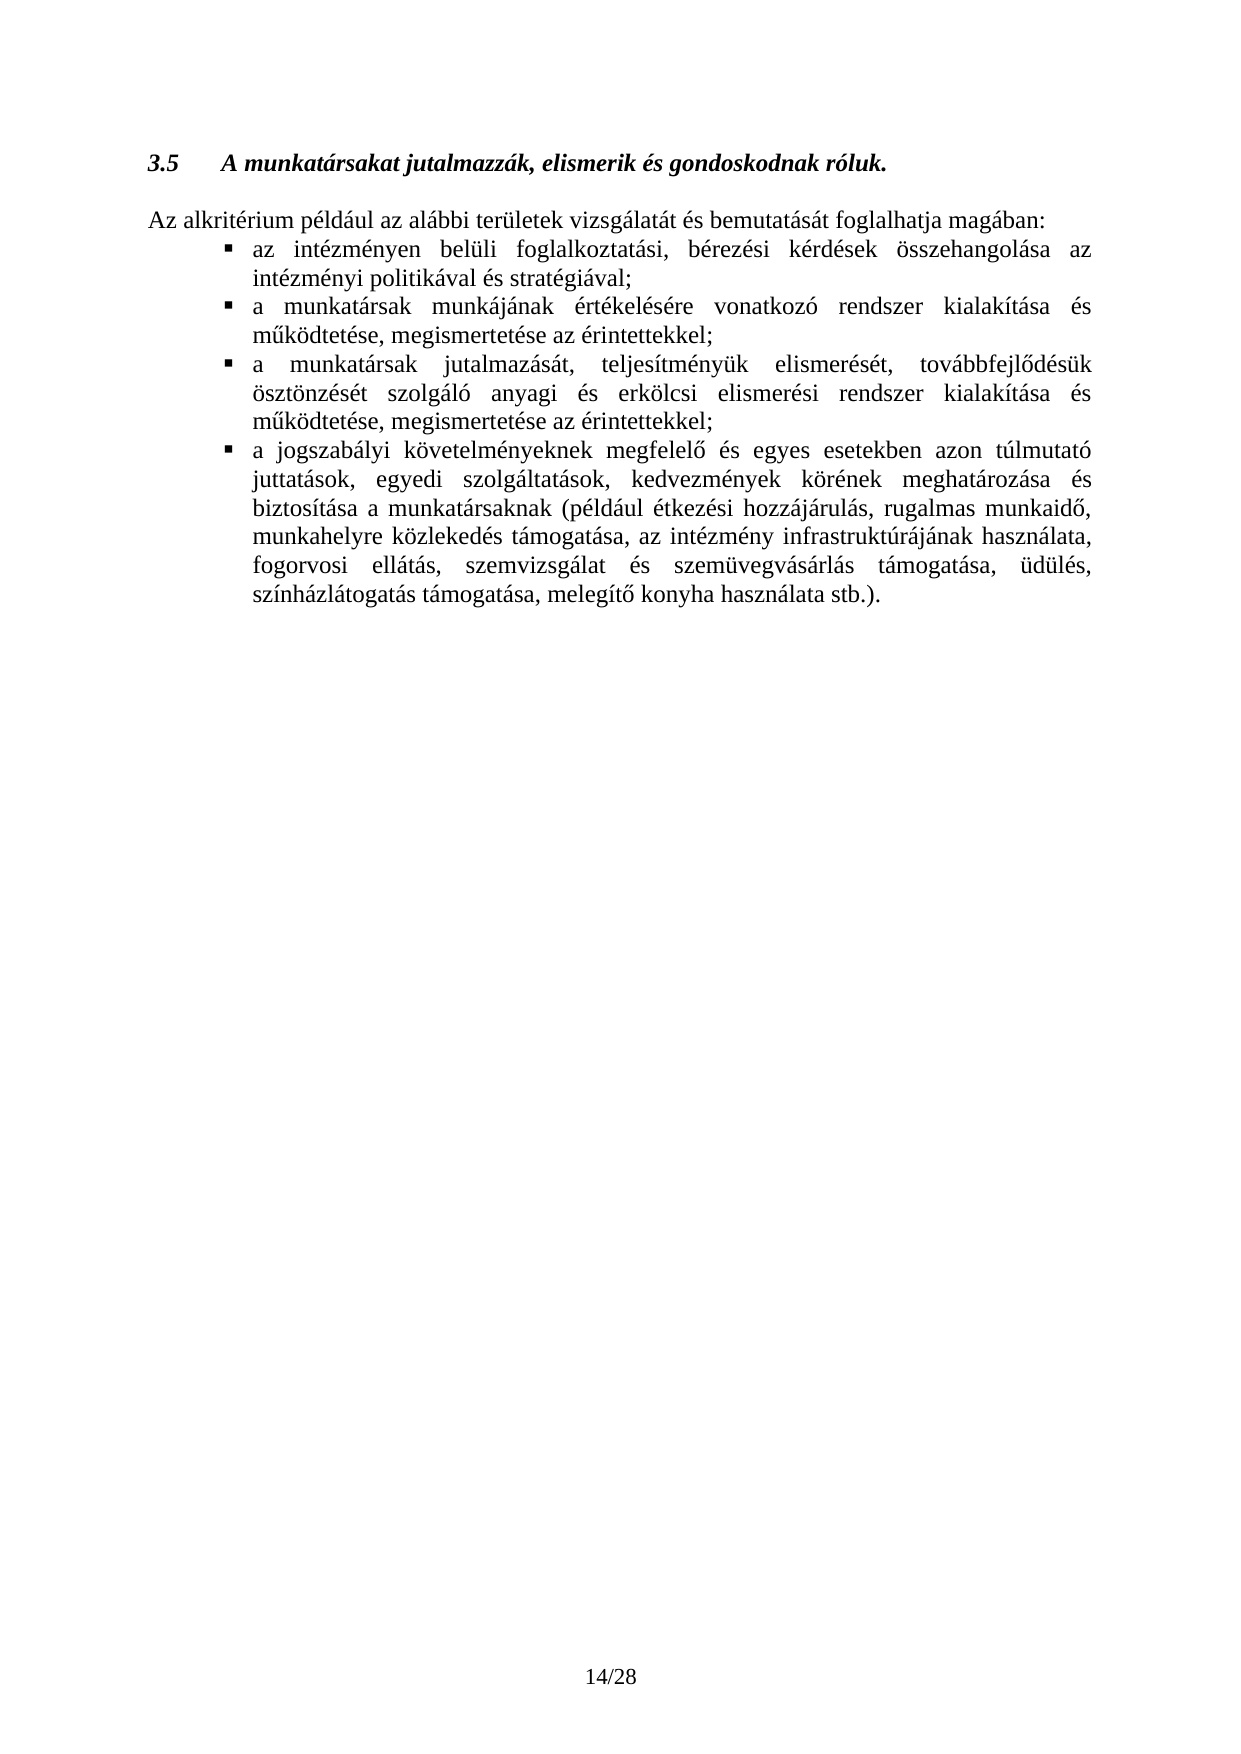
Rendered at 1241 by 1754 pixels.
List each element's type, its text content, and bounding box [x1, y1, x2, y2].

list a munkatársak munkájának értékelésére vonatkozó rendszer kialakítása és működtetése, megismertetése az érintettekkel; [223, 291, 1092, 349]
list a jogszabályi követelményeknek megfelelő és egyes esetekben azon túlmutató juttatások, egyedi szolgáltatások, kedvezmények körének meghatározása és biztosítása a munkatársaknak (például étkezési hozzájárulás, rugalmas munkaidő, munkahelyre közlekedés támogatása, az intézmény infrastruktúrájának használata, fogorvosi ellátás, szemvizsgálat és szemüvegvásárlás támogatása, üdülés, színházlátogatás támogatása, melegítő konyha használata stb.). [223, 435, 1092, 608]
list az intézményen belüli foglalkoztatási, bérezési kérdések összehangolása az intézményi politikával és stratégiával; [223, 234, 1092, 291]
list a munkatársak jutalmazását, teljesítményük elismerését, továbbfejlődésük ösztönzését szolgáló anyagi és erkölcsi elismerési rendszer kialakítása és működtetése, megismertetése az érintettekkel; [223, 349, 1092, 435]
text Az alkritérium például az alábbi területek vizsgálatát és bemutatását foglalhatja magában: [148, 205, 1092, 234]
text 3.5 A munkatársakat jutalmazzák, elismerik és gondoskodnak róluk. [148, 148, 1092, 176]
